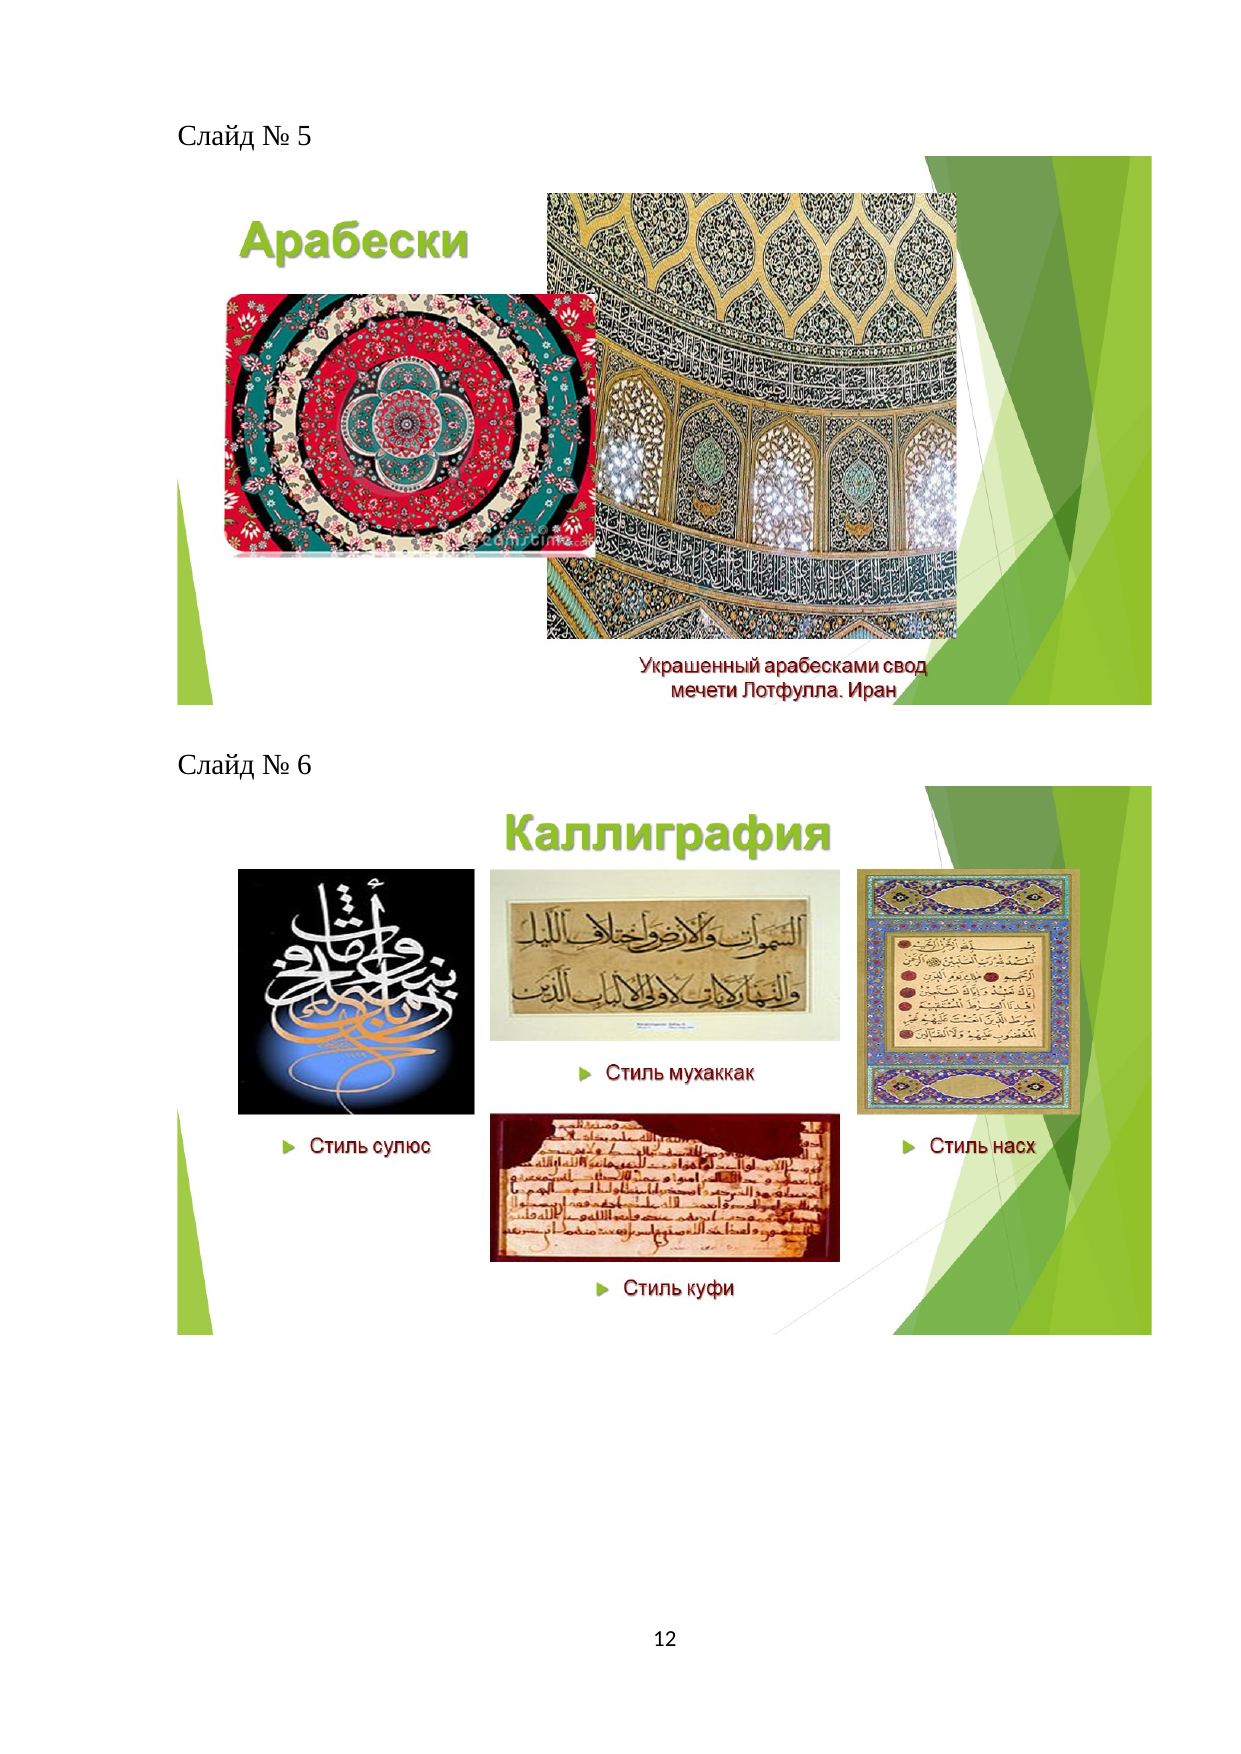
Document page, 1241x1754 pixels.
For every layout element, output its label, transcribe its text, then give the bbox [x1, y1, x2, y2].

picture [177, 786, 1152, 1335]
text Слайд № 5 [177, 118, 1152, 152]
text Слайд № 6 [177, 747, 1152, 781]
picture [177, 156, 1152, 705]
